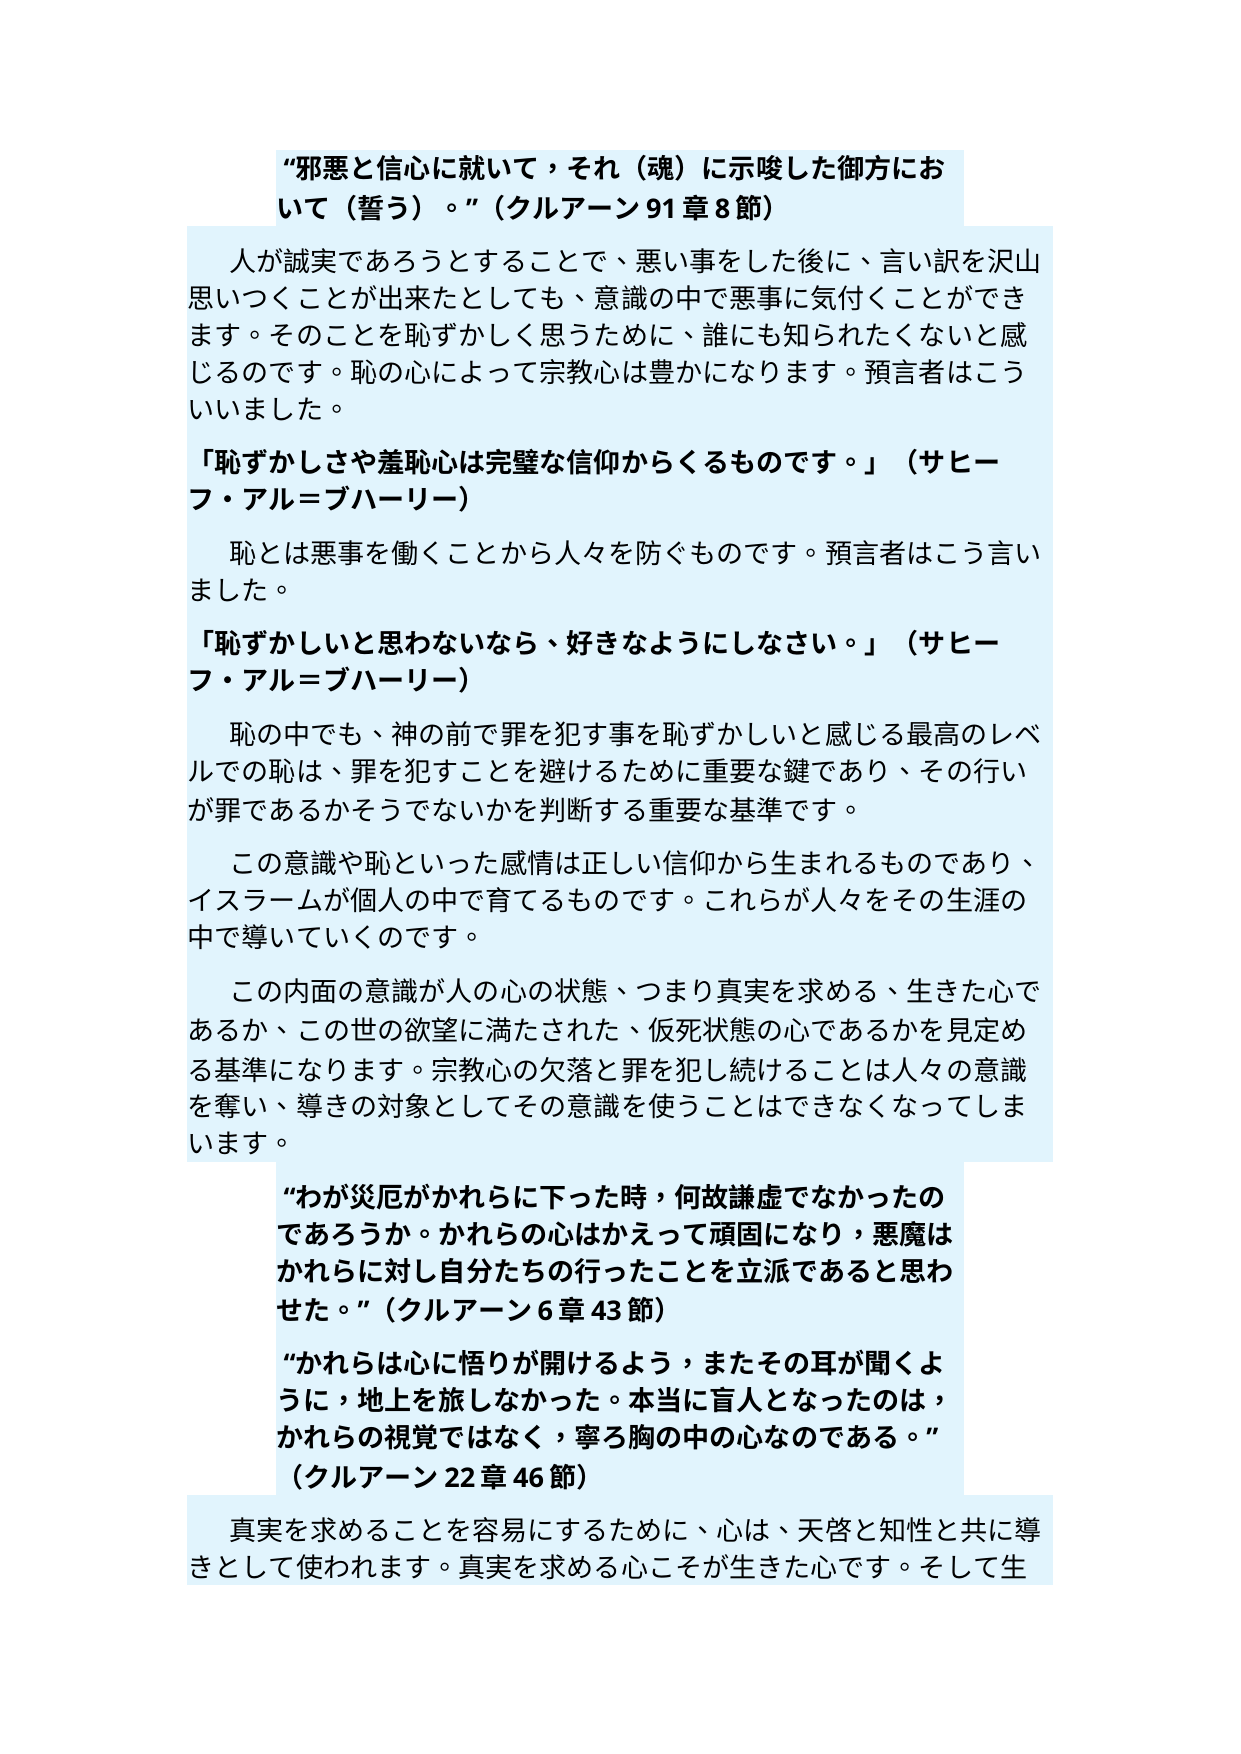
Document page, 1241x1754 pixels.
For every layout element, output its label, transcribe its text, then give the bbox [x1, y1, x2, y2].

text この意識や恥といった感情は正しい信仰から生まれるものであり、イスラームが個人の中で育てるものです。これらが人々をその生涯の中で導いていくのです。 [187, 845, 1053, 956]
text 恥の中でも、神の前で罪を犯す事を恥ずかしいと感じる最高のレベルでの恥は、罪を犯すことを避けるために重要な鍵であり、その行いが罪であるかそうでないかを判断する重要な基準です。 [187, 715, 1053, 828]
text “邪悪と信心に就いて，それ（魂）に示唆した御方において（誓う）。”（クルアーン91章8節） [276, 150, 964, 226]
text “わが災厄がかれらに下った時，何故謙虚でなかったのであろうか。かれらの心はかえって頑固になり，悪魔はかれらに対し自分たちの行ったことを立派であると思わせた。”（クルアーン6章43節） [276, 1178, 964, 1328]
text 人が誠実であろうとすることで、悪い事をした後に、言い訳を沢山思いつくことが出来たとしても、意識の中で悪事に気付くことができます。そのことを恥ずかしく思うために、誰にも知られたくないと感じるのです。恥の心によって宗教心は豊かになります。預言者はこういいました。 [187, 243, 1053, 427]
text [187, 1512, 1053, 1585]
text “かれらは心に悟りが開けるよう，またその耳が聞くように，地上を旅しなかった。本当に盲人となったのは，かれらの視覚ではなく，寧ろ胸の中の心なのである。”（クルアーン22章46節） [276, 1345, 964, 1495]
text 「恥ずかしさや羞恥心は完璧な信仰からくるものです。」（サヒーフ・アル＝ブハーリー） [187, 444, 1053, 518]
text この内面の意識が人の心の状態、つまり真実を求める、生きた心であるか、この世の欲望に満たされた、仮死状態の心であるかを見定める基準になります。宗教心の欠落と罪を犯し続けることは人々の意識を奪い、導きの対象としてその意識を使うことはできなくなってしまいます。 [187, 972, 1053, 1162]
text 「恥ずかしいと思わないなら、好きなようにしなさい。」（サヒーフ・アル＝ブハーリー） [187, 625, 1053, 698]
text 恥とは悪事を働くことから人々を防ぐものです。預言者はこう言いました。 [187, 534, 1053, 608]
